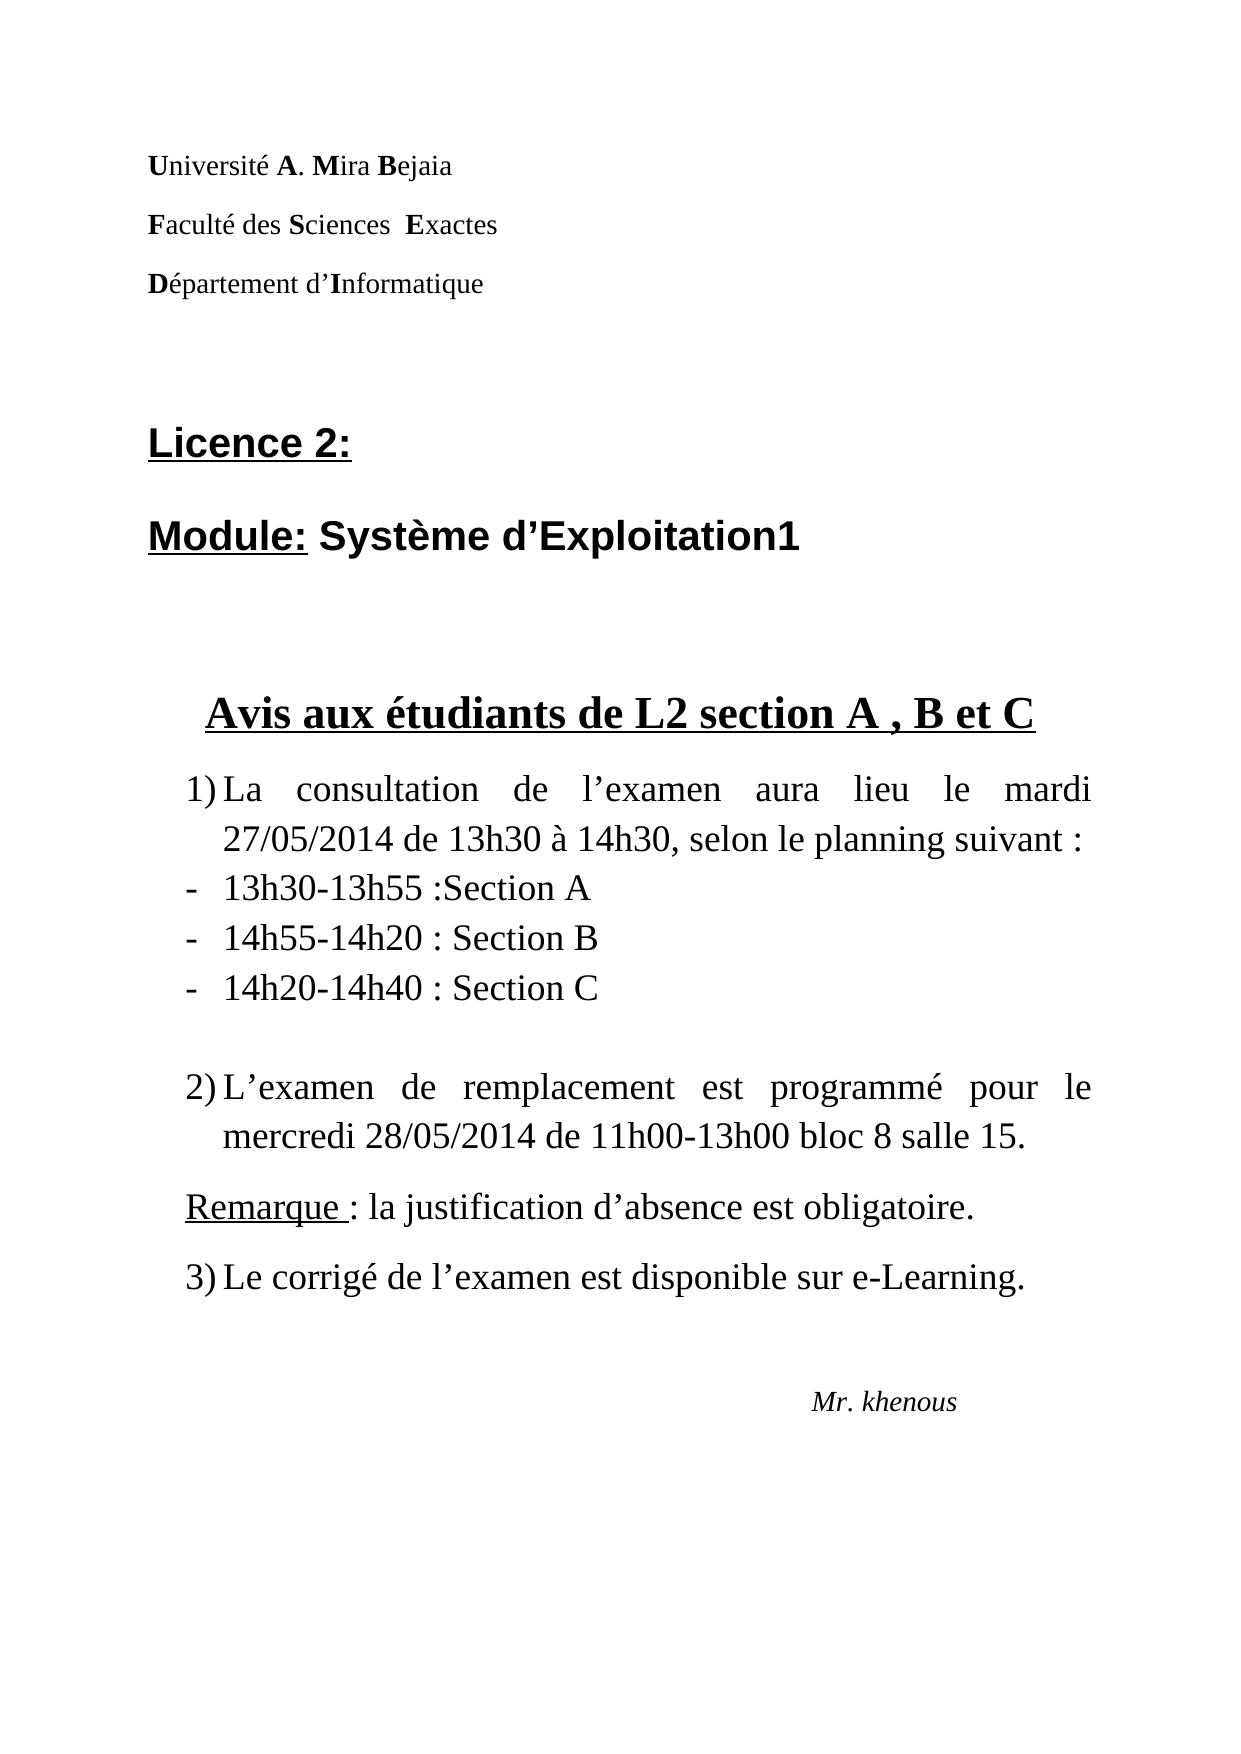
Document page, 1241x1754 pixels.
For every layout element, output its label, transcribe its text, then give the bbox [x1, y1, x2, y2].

list 13h30-13h55 :Section A [185, 866, 1093, 909]
list L’examen de remplacement est programmé pour le mercredi 28/05/2014 de 11h00-13h00 bloc 8 salle 15. [185, 1064, 1093, 1157]
list Le corrigé de l’examen est disponible sur e-Learning. [185, 1254, 1093, 1298]
list 14h20-14h40 : Section C [185, 965, 1093, 1008]
text Département d’Informatique [148, 266, 1093, 300]
text Avis aux étudiants de L2 section A , B et C [148, 685, 1093, 738]
text Mr. khenous [738, 1384, 1093, 1418]
text Remarque : la justification d’absence est obligatoire. [185, 1184, 1093, 1227]
text Module: Système d’Exploitation1 [148, 511, 1093, 559]
text Licence 2: [148, 418, 1093, 466]
text Université A. Mira Bejaia [148, 148, 1093, 181]
list La consultation de l’examen aura lieu le mardi 27/05/2014 de 13h30 à 14h30, selon le planning suivant : [185, 767, 1093, 859]
text Faculté des Sciences Exactes [148, 207, 1093, 241]
list 14h55-14h20 : Section B [185, 915, 1093, 958]
